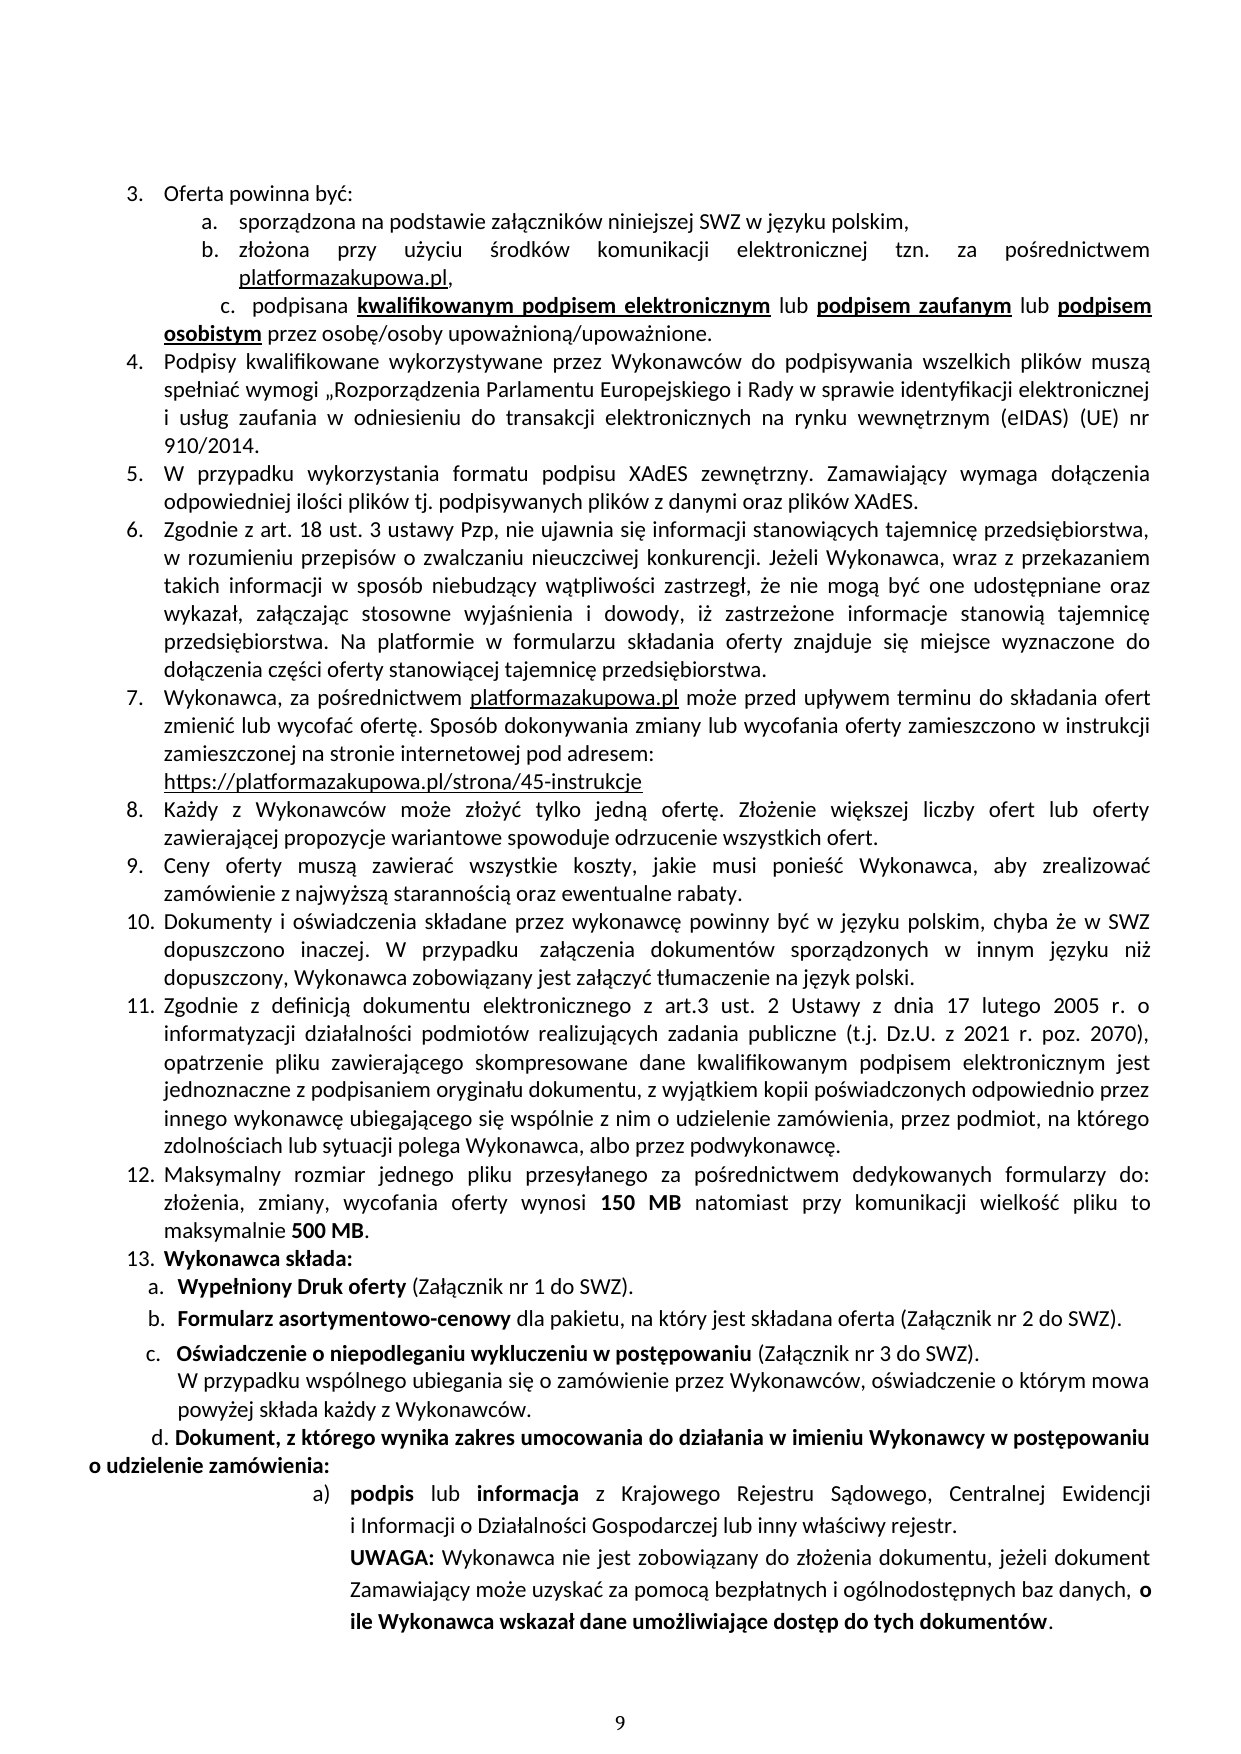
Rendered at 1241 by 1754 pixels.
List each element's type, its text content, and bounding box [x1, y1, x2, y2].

list W przypadku wykorzystania formatu podpisu XAdES zewnętrzny. Zamawiający wymaga dołączenia odpowiedniej ilości plików tj. podpisywanych plików z danymi oraz plików XAdES. [126, 459, 1152, 515]
list Zgodnie z art. 18 ust. 3 ustawy Pzp, nie ujawnia się informacji stanowiących tajemnicę przedsiębiorstwa, w rozumieniu przepisów o zwalczaniu nieuczciwej konkurencji. Jeżeli Wykonawca, wraz z przekazaniem takich informacji w sposób niebudzący wątpliwości zastrzegł, że nie mogą być one udostępniane oraz wykazał, załączając stosowne wyjaśnienia i dowody, iż zastrzeżone informacje stanowią tajemnicę przedsiębiorstwa. Na platformie w formularzu składania oferty znajduje się miejsce wyznaczone do dołączenia części oferty stanowiącej tajemnicę przedsiębiorstwa. [126, 515, 1152, 683]
list Wypełniony Druk oferty (Załącznik nr 1 do SWZ). [148, 1272, 1152, 1300]
text W przypadku wspólnego ubiegania się o zamówienie przez Wykonawców, oświadczenie o którym mowa powyżej składa każdy z Wykonawców. [177, 1367, 1152, 1423]
text c. Oświadczenie o niepodleganiu wykluczeniu w postępowaniu (Załącznik nr 3 do SWZ). [89, 1339, 1152, 1367]
text https://platformazakupowa.pl/strona/45-instrukcje [164, 767, 1152, 795]
list Każdy z Wykonawców może złożyć tylko jedną ofertę. Złożenie większej liczby ofert lub oferty zawierającej propozycje wariantowe spowoduje odrzucenie wszystkich ofert. [126, 795, 1152, 851]
text UWAGA: Wykonawca nie jest zobowiązany do złożenia dokumentu, jeżeli dokument Zamawiający może uzyskać za pomocą bezpłatnych i ogólnodostępnych baz danych, o ile Wykonawca wskazał dane umożliwiające dostęp do tych dokumentów. [350, 1543, 1152, 1636]
list c. podpisana kwalifikowanym podpisem elektronicznym lub podpisem zaufanym lub podpisem osobistym przez osobę/osoby upoważnioną/upoważnione. [164, 291, 1152, 347]
list Podpisy kwalifikowane wykorzystywane przez Wykonawców do podpisywania wszelkich plików muszą spełniać wymogi „Rozporządzenia Parlamentu Europejskiego i Rady w sprawie identyfikacji elektronicznej i usług zaufania w odniesieniu do transakcji elektronicznych na rynku wewnętrznym (eIDAS) (UE) nr 910/2014. [126, 347, 1152, 459]
text d. Dokument, z którego wynika zakres umocowania do działania w imieniu Wykonawcy w postępowaniu o udzielenie zamówienia: [89, 1423, 1152, 1479]
list Ceny oferty muszą zawierać wszystkie koszty, jakie musi ponieść Wykonawca, aby zrealizować zamówienie z najwyższą starannością oraz ewentualne rabaty. [126, 851, 1152, 907]
list podpis lub informacja z Krajowego Rejestru Sądowego, Centralnej Ewidencji i Informacji o Działalności Gospodarczej lub inny właściwy rejestr. [312, 1479, 1152, 1539]
list Wykonawca, za pośrednictwem platformazakupowa.pl może przed upływem terminu do składania ofert zmienić lub wycofać ofertę. Sposób dokonywania zmiany lub wycofania oferty zamieszczono w instrukcji zamieszczonej na stronie internetowej pod adresem: [126, 683, 1152, 767]
list Dokumenty i oświadczenia składane przez wykonawcę powinny być w języku polskim, chyba że w SWZ dopuszczono inaczej. W przypadku załączenia dokumentów sporządzonych w innym języku niż dopuszczony, Wykonawca zobowiązany jest załączyć tłumaczenie na język polski. [126, 907, 1152, 992]
list sporządzona na podstawie załączników niniejszej SWZ w języku polskim, [201, 207, 1152, 235]
list złożona przy użyciu środków komunikacji elektronicznej tzn. za pośrednictwem platformazakupowa.pl, [201, 235, 1152, 291]
list Zgodnie z definicją dokumentu elektronicznego z art.3 ust. 2 Ustawy z dnia 17 lutego 2005 r. o informatyzacji działalności podmiotów realizujących zadania publiczne (t.j. Dz.U. z 2021 r. poz. 2070), opatrzenie pliku zawierającego skompresowane dane kwalifikowanym podpisem elektronicznym jest jednoznaczne z podpisaniem oryginału dokumentu, z wyjątkiem kopii poświadczonych odpowiednio przez innego wykonawcę ubiegającego się wspólnie z nim o udzielenie zamówienia, przez podmiot, na którego zdolnościach lub sytuacji polega Wykonawca, albo przez podwykonawcę. [126, 992, 1152, 1160]
list Oferta powinna być: [126, 179, 1152, 207]
list Formularz asortymentowo-cenowy dla pakietu, na który jest składana oferta (Załącznik nr 2 do SWZ). [148, 1304, 1152, 1332]
list Maksymalny rozmiar jednego pliku przesyłanego za pośrednictwem dedykowanych formularzy do: złożenia, zmiany, wycofania oferty wynosi 150 MB natomiast przy komunikacji wielkość pliku to maksymalnie 500 MB. [126, 1160, 1152, 1244]
list Wykonawca składa: [126, 1244, 1152, 1272]
